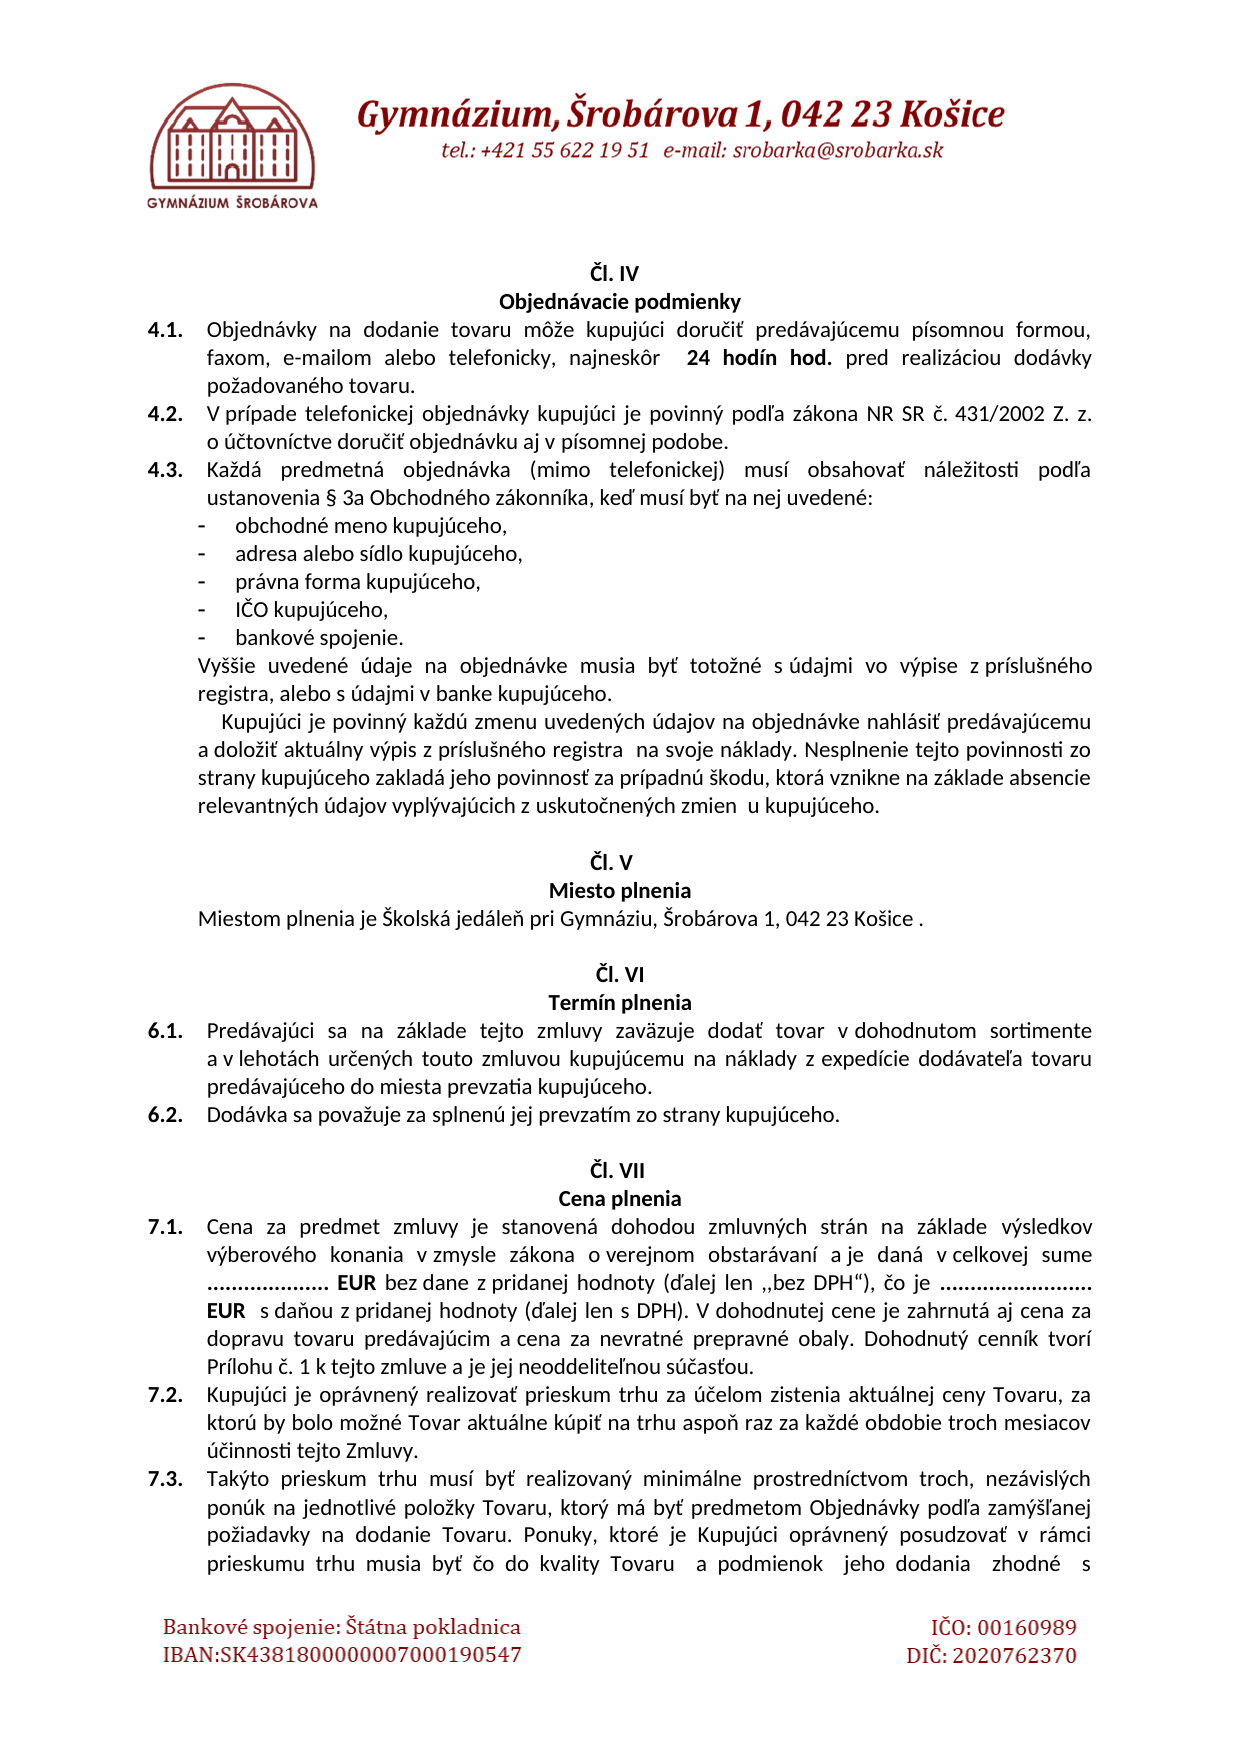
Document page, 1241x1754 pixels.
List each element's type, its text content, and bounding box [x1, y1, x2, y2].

list Cena za predmet zmluvy je stanovená dohodou zmluvných strán na základe výsledkov výberového konania v zmysle zákona o verejnom obstarávaní a je daná v celkovej sume .................... EUR bez dane z pridanej hodnoty (ďalej len ,,bez DPH“), čo je ......................... EUR s daňou z pridanej hodnoty (ďalej len s DPH). V dohodnutej cene je zahrnutá aj cena za dopravu tovaru predávajúcim a cena za nevratné prepravné obaly. Dohodnutý cenník tvorí Prílohu č. 1 k tejto zmluve a je jej neoddeliteľnou súčasťou. [148, 1212, 1093, 1381]
text Termín plnenia [148, 988, 1093, 1016]
list Každá predmetná objednávka (mimo telefonickej) musí obsahovať náležitosti podľa ustanovenia § 3a Obchodného zákonníka, keď musí byť na nej uvedené: [148, 455, 1093, 511]
list právna forma kupujúceho, [198, 567, 1093, 595]
text Čl. VI [148, 960, 1093, 988]
list Kupujúci je oprávnený realizovať prieskum trhu za účelom zistenia aktuálnej ceny Tovaru, za ktorú by bolo možné Tovar aktuálne kúpiť na trhu aspoň raz za každé obdobie troch mesiacov účinnosti tejto Zmluvy. [148, 1381, 1093, 1464]
list bankové spojenie. [198, 623, 1093, 651]
text Miestom plnenia je Školská jedáleň pri Gymnáziu, Šrobárova 1, 042 23 Košice . [198, 904, 1093, 932]
list obchodné meno kupujúceho, [198, 511, 1093, 539]
text Vyššie uvedené údaje na objednávke musia byť totožné s údajmi vo výpise z príslušného registra, alebo s údajmi v banke kupujúceho. [198, 651, 1093, 707]
text Kupujúci je povinný každú zmenu uvedených údajov na objednávke nahlásiť predávajúcemu a doložiť aktuálny výpis z príslušného registra na svoje náklady. Nesplnenie tejto povinnosti zo strany kupujúceho zakladá jeho povinnosť za prípadnú škodu, ktorá vznikne na základe absencie relevantných údajov vyplývajúcich z uskutočnených zmien u kupujúceho. [198, 707, 1093, 819]
list IČO kupujúceho, [198, 595, 1093, 623]
text Miesto plnenia [148, 876, 1093, 904]
list Predávajúci sa na základe tejto zmluvy zaväzuje dodať tovar v dohodnutom sortimente a v lehotách určených touto zmluvou kupujúcemu na náklady z expedície dodávateľa tovaru predávajúceho do miesta prevzatia kupujúceho. [148, 1016, 1093, 1100]
subtitle Čl. VII [516, 1156, 1093, 1184]
picture [147, 1605, 1093, 1681]
list V prípade telefonickej objednávky kupujúci je povinný podľa zákona NR SR č. 431/2002 Z. z. o účtovníctve doručiť objednávku aj v písomnej podobe. [148, 399, 1093, 455]
subtitle Čl. IV [516, 259, 1093, 287]
text Cena plnenia [148, 1184, 1093, 1212]
list Objednávky na dodanie tovaru môže kupujúci doručiť predávajúcemu písomnou formou, faxom, e-mailom alebo telefonicky, najneskôr 24 hodín hod. pred realizáciou dodávky požadovaného tovaru. [148, 315, 1093, 399]
list adresa alebo sídlo kupujúceho, [198, 539, 1093, 567]
text Čl. V [516, 848, 1093, 876]
picture [147, 76, 1030, 213]
text Objednávacie podmienky [148, 287, 1093, 315]
list Dodávka sa považuje za splnenú jej prevzatím zo strany kupujúceho. [148, 1100, 1093, 1128]
